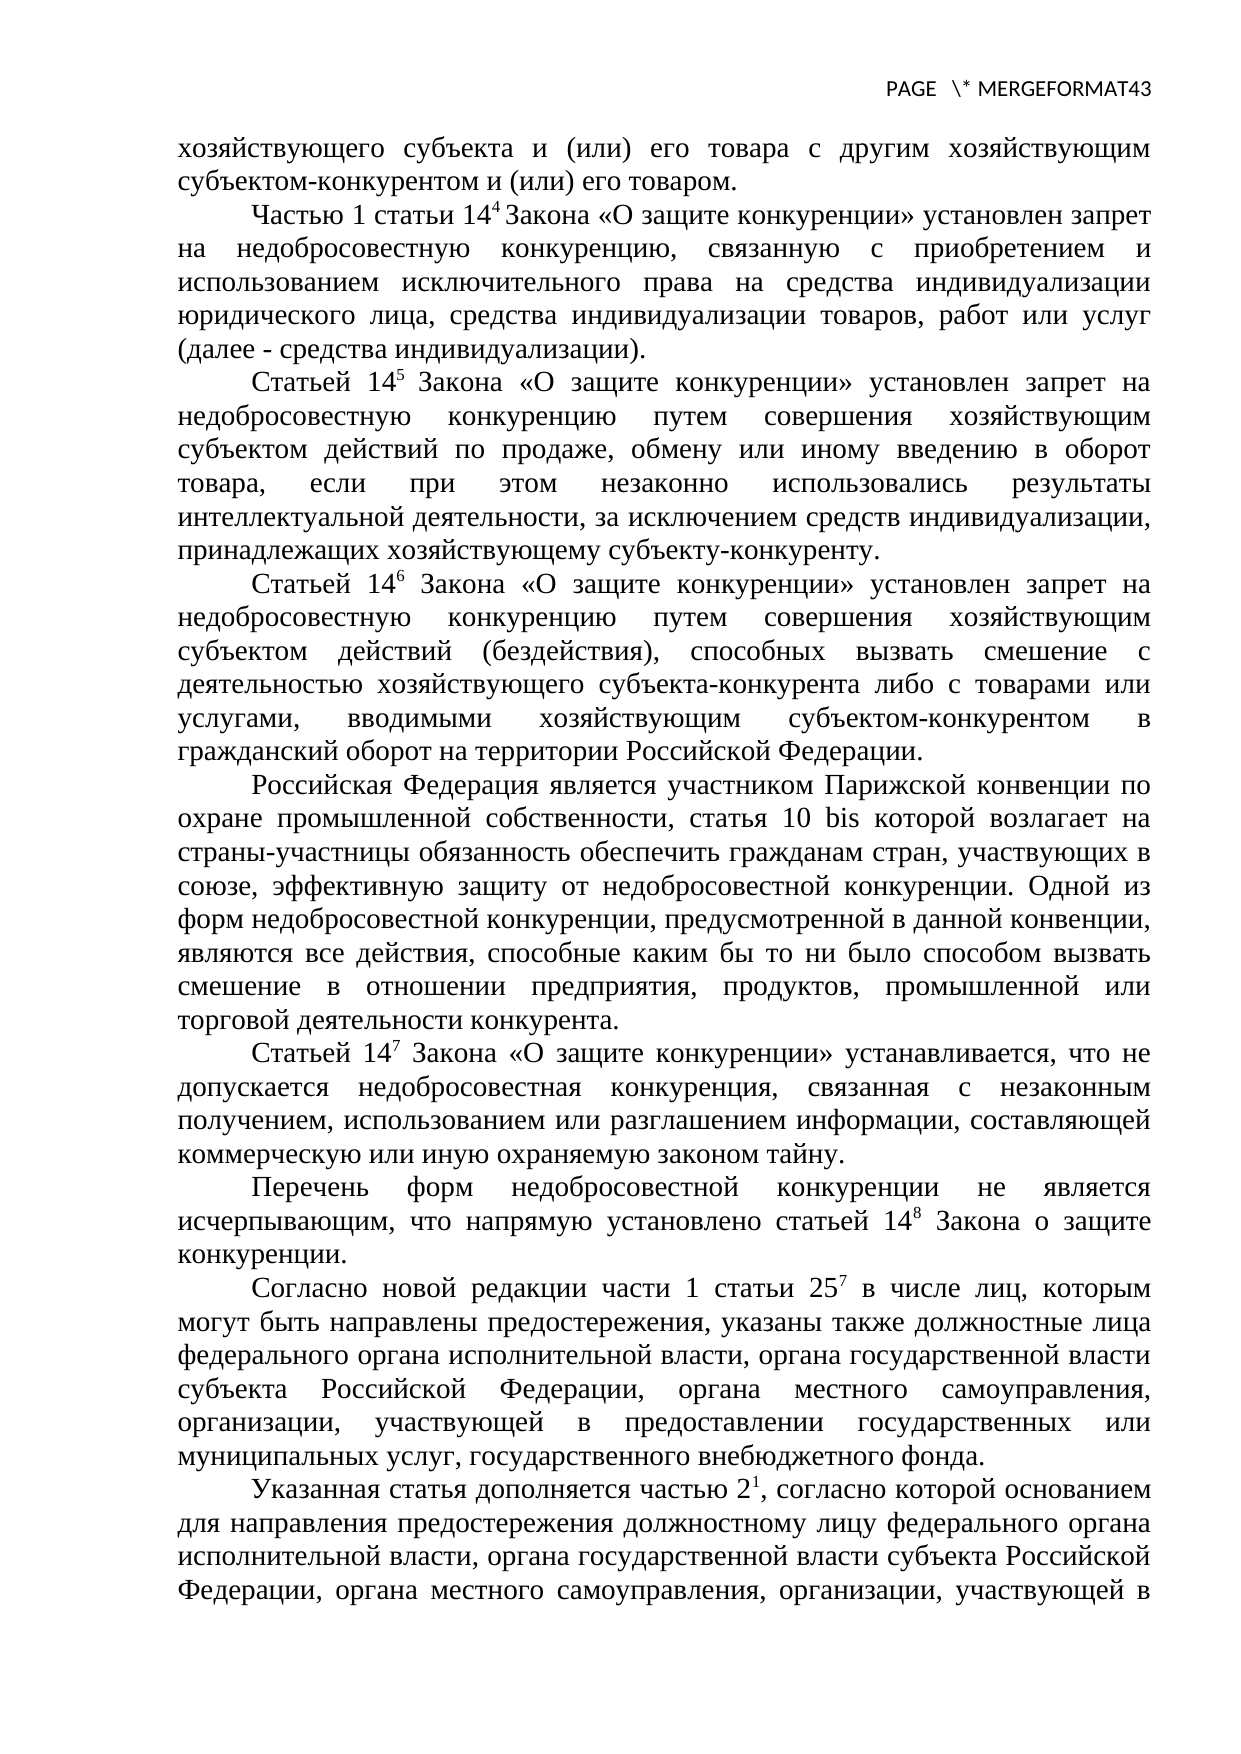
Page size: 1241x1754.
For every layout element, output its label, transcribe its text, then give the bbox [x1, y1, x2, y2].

text Статьей 145 Закона «О защите конкуренции» установлен запрет на недобросовестную конкуренцию путем совершения хозяйствующим субъектом действий по продаже, обмену или иному введению в оборот товара, если при этом незаконно использовались результаты интеллектуальной деятельности, за исключением средств индивидуализации, принадлежащих хозяйствующему субъекту-конкуренту. [177, 364, 1152, 566]
text Статьей 147 Закона «О защите конкуренции» устанавливается, что не допускается недобросовестная конкуренция, связанная с незаконным получением, использованием или разглашением информации, составляющей коммерческую или иную охраняемую законом тайну. [177, 1035, 1152, 1169]
text Согласно новой редакции части 1 статьи 257 в числе лиц, которым могут быть направлены предостережения, указаны также должностные лица федерального органа исполнительной власти, органа государственной власти субъекта Российской Федерации, органа местного самоуправления, организации, участвующей в предоставлении государственных или муниципальных услуг, государственного внебюджетного фонда. [177, 1270, 1152, 1471]
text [177, 1471, 1152, 1606]
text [177, 130, 1152, 197]
text Частью 1 статьи 144 Закона «О защите конкуренции» установлен запрет на недобросовестную конкуренцию, связанную с приобретением и использованием исключительного права на средства индивидуализации юридического лица, средства индивидуализации товаров, работ или услуг (далее - средства индивидуализации). [177, 197, 1152, 364]
text Статьей 146 Закона «О защите конкуренции» установлен запрет на недобросовестную конкуренцию путем совершения хозяйствующим субъектом действий (бездействия), способных вызвать смешение с деятельностью хозяйствующего субъекта-конкурента либо с товарами или услугами, вводимыми хозяйствующим субъектом-конкурентом в гражданский оборот на территории Российской Федерации. [177, 566, 1152, 767]
text Перечень форм недобросовестной конкуренции не является исчерпывающим, что напрямую установлено статьей 148 Закона о защите конкуренции. [177, 1169, 1152, 1270]
text Российская Федерация является участником Парижской конвенции по охране промышленной собственности, статья 10 bis которой возлагает на страны-участницы обязанность обеспечить гражданам стран, участвующих в союзе, эффективную защиту от недобросовестной конкуренции. Одной из форм недобросовестной конкуренции, предусмотренной в данной конвенции, являются все действия, способные каким бы то ни было способом вызвать смешение в отношении предприятия, продуктов, промышленной или торговой деятельности конкурента. [177, 767, 1152, 1035]
